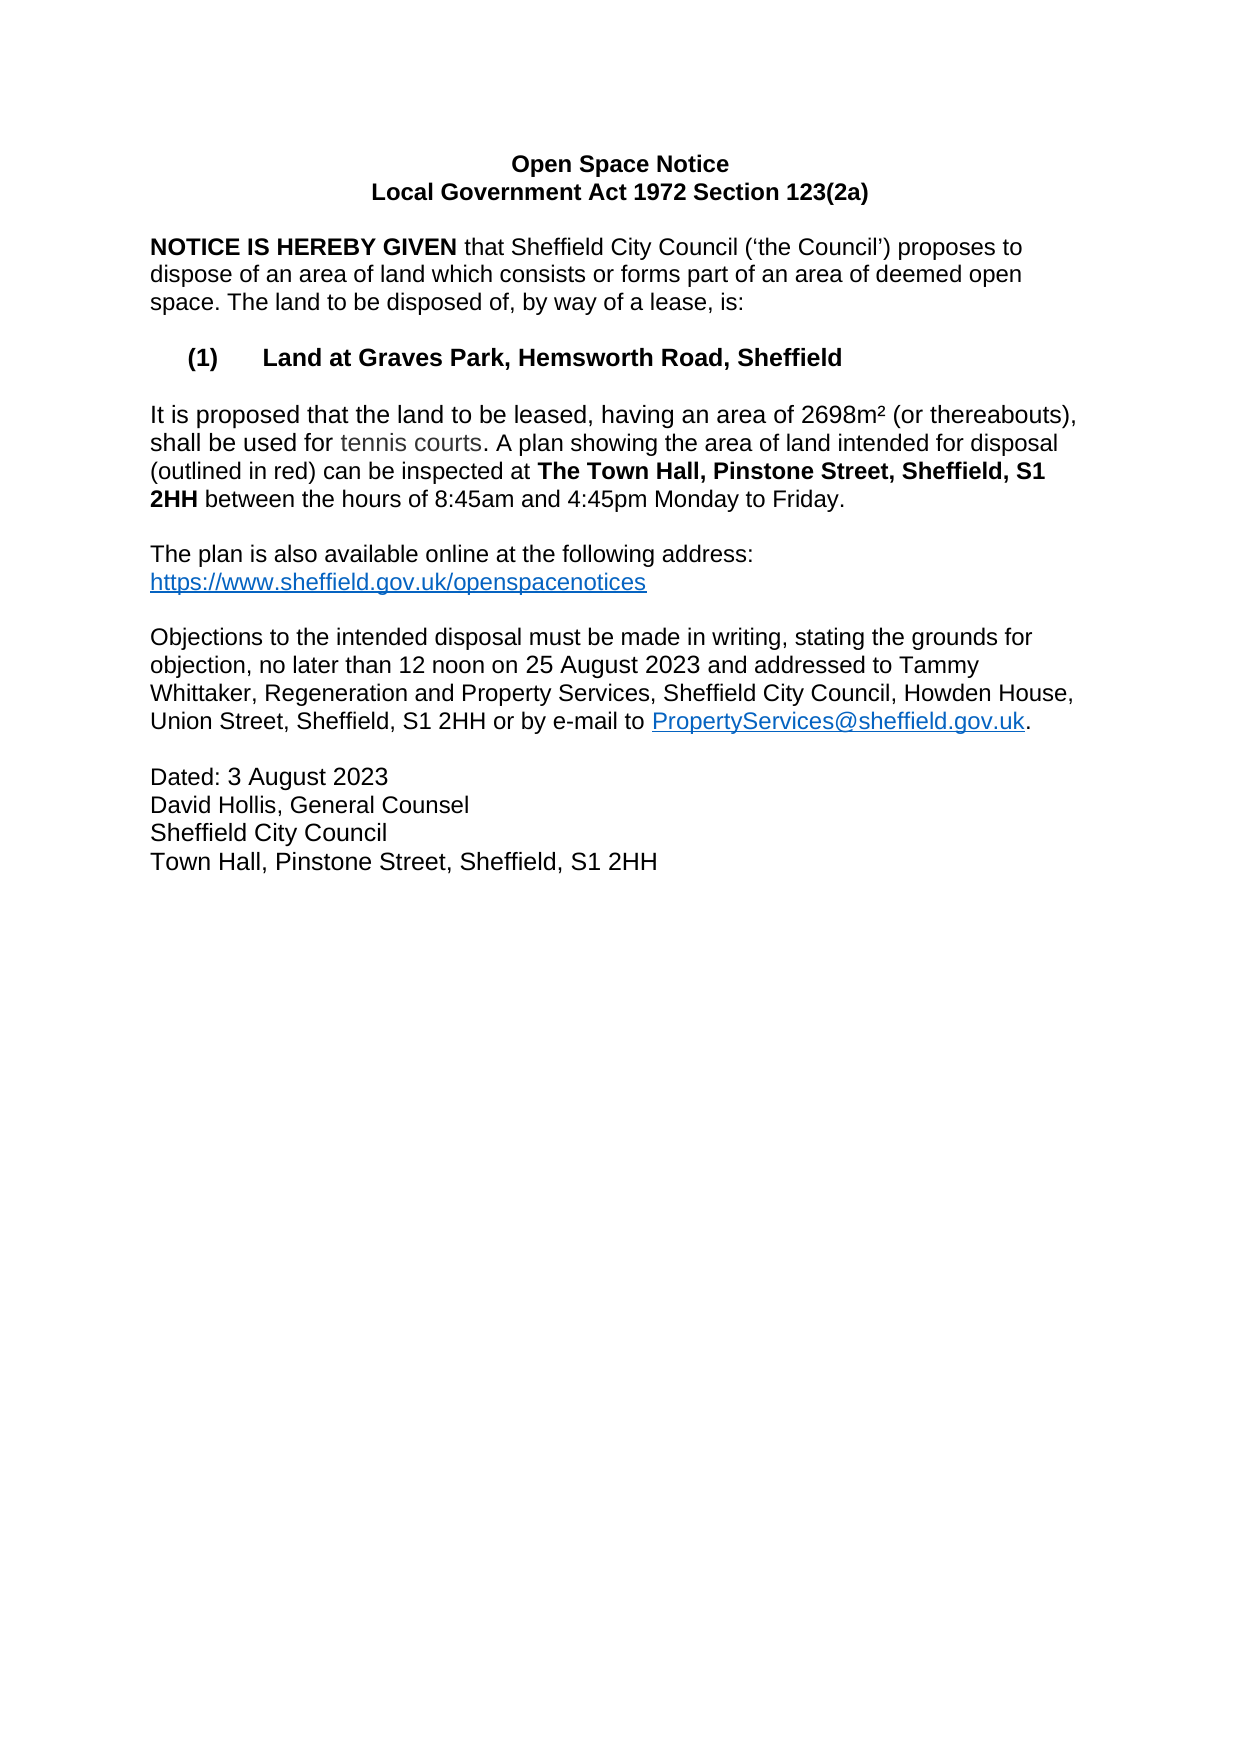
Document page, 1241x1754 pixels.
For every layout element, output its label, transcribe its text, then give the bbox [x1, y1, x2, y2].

text Objections to the intended disposal must be made in writing, stating the grounds for objection, no later than 12 noon on 25 August 2023 and addressed to Tammy Whittaker, Regeneration and Property Services, Sheffield City Council, Howden House, Union Street, Sheffield, S1 2HH or by e-mail to PropertyServices@sheffield.gov.uk. [150, 623, 1090, 734]
text Dated: 3 August 2023 [150, 762, 1090, 791]
text The plan is also available online at the following address: https://www.sheffield.gov.uk/openspacenotices [150, 540, 1090, 595]
text David Hollis, General Counsel [150, 791, 1090, 818]
text Open Space Notice [150, 150, 1090, 178]
list Land at Graves Park, Hemsworth Road, Sheffield [187, 343, 1090, 372]
text NOTICE IS HEREBY GIVEN that Sheffield City Council (‘the Council’) proposes to dispose of an area of land which consists or forms part of an area of deemed open space. The land to be disposed of, by way of a lease, is: [150, 233, 1090, 316]
text Local Government Act 1972 Section 123(2a) [150, 178, 1090, 205]
text Sheffield City Council [150, 818, 1090, 847]
text It is proposed that the land to be leased, having an area of 2698m² (or thereabouts), shall be used for tennis courts. A plan showing the area of land intended for disposal (outlined in red) can be inspected at The Town Hall, Pinstone Street, Sheffield, S1 2HH between the hours of 8:45am and 4:45pm Monday to Friday. [150, 399, 1090, 512]
text Town Hall, Pinstone Street, Sheffield, S1 2HH [150, 847, 1090, 876]
